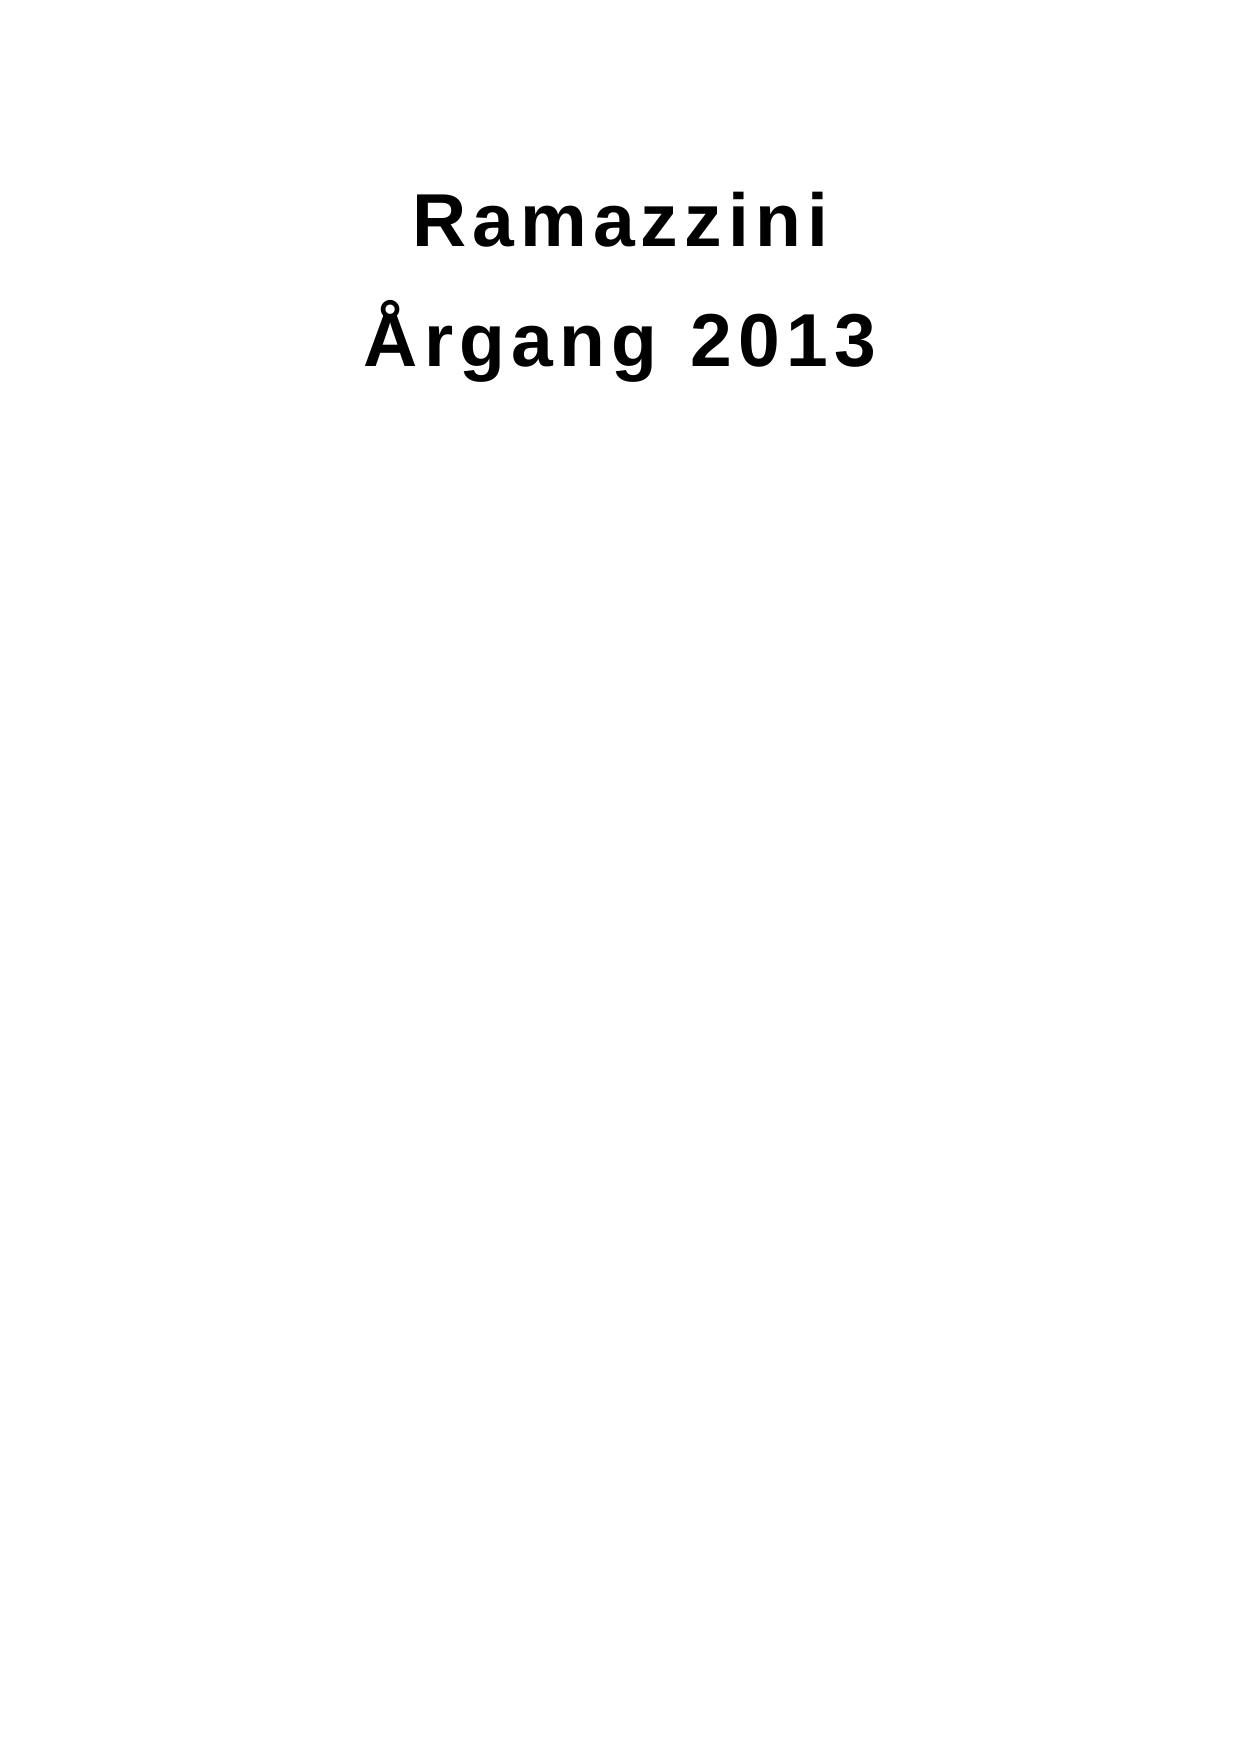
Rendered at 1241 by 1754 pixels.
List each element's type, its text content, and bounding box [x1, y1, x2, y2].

text Årgang 2013 [148, 296, 1093, 382]
text Ramazzini [148, 176, 1093, 262]
